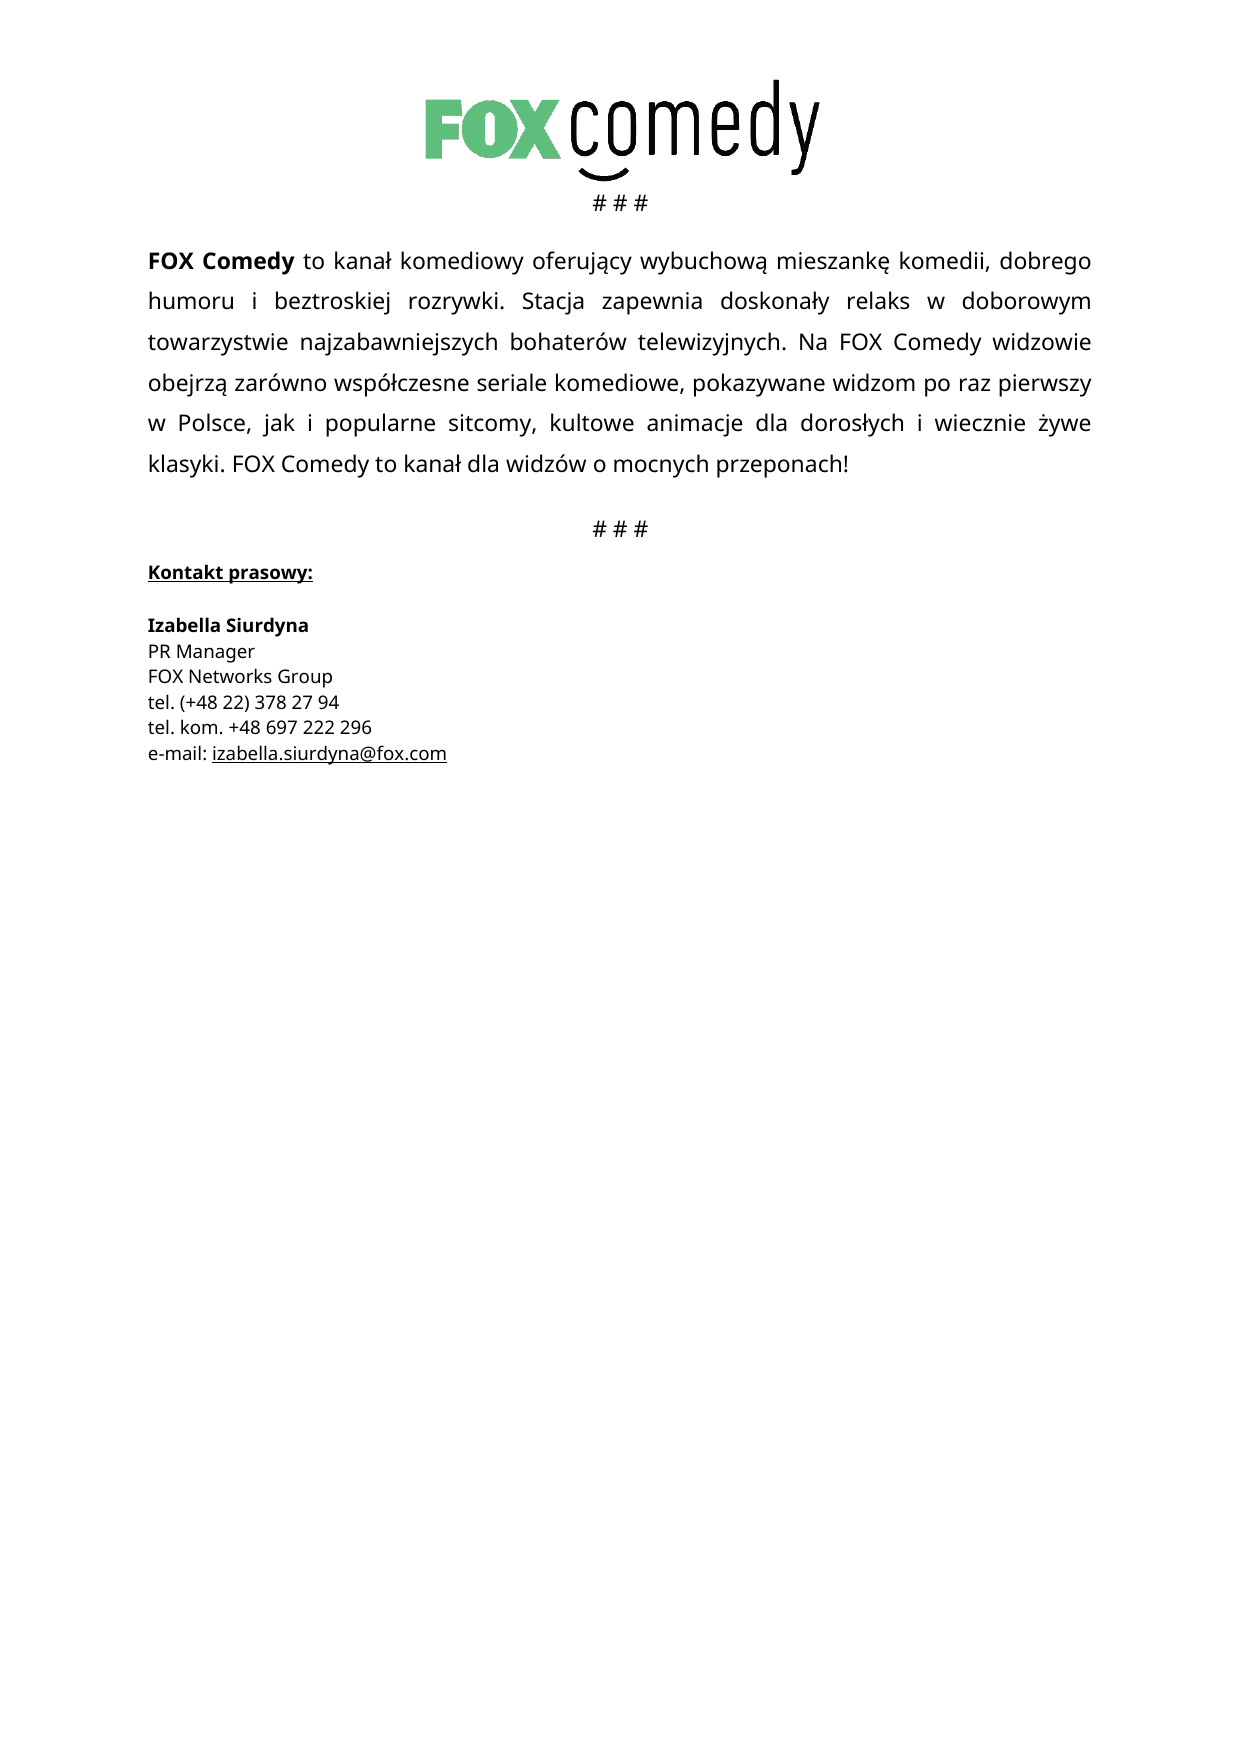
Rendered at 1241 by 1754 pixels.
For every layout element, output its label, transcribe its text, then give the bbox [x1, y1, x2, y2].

picture [415, 73, 825, 188]
text FOX Comedy to kanał komediowy oferujący wybuchową mieszankę komedii, dobrego humoru i beztroskiej rozrywki. Stacja zapewnia doskonały relaks w doborowym towarzystwie najzabawniejszych bohaterów telewizyjnych. Na FOX Comedy widzowie obejrzą zarówno współczesne seriale komediowe, pokazywane widzom po raz pierwszy w Polsce, jak i popularne sitcomy, kultowe animacje dla dorosłych i wiecznie żywe klasyki. FOX Comedy to kanał dla widzów o mocnych przeponach! [148, 245, 1093, 479]
text FOX Networks Group [148, 664, 1093, 689]
text PR Manager [148, 638, 1093, 664]
text # # # [148, 187, 1093, 219]
text tel. kom. +48 697 222 296 [148, 715, 1093, 740]
text tel. (+48 22) 378 27 94 [148, 689, 1093, 715]
text e-mail: izabella.siurdyna@fox.com [148, 740, 1093, 766]
text Izabella Siurdyna [148, 613, 1093, 638]
text Kontakt prasowy: [148, 559, 1093, 584]
text # # # [148, 513, 1093, 545]
